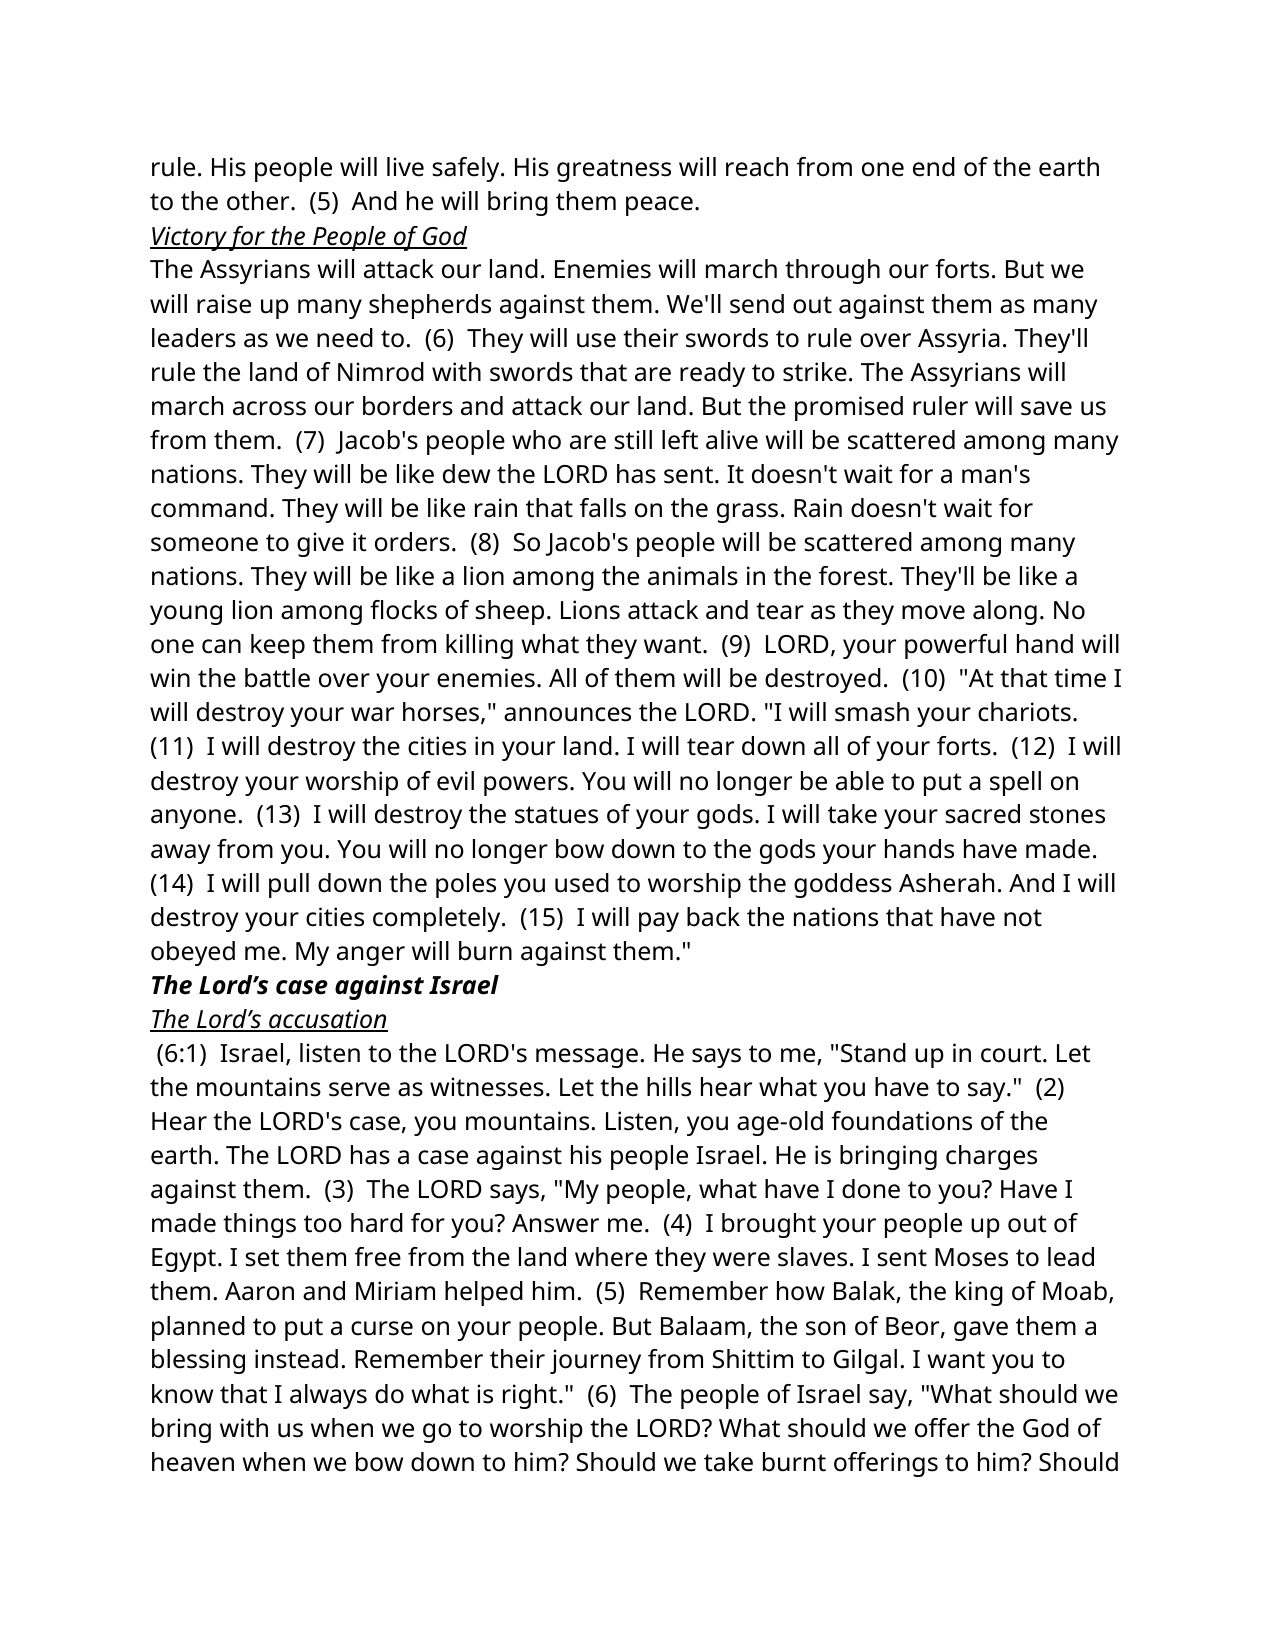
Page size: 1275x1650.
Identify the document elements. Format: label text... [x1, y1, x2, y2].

text Victory for the People of God [150, 218, 1125, 252]
text The Lord’s accusation [150, 1002, 1125, 1036]
text The Assyrians will attack our land. Enemies will march through our forts. But we will raise up many shepherds against them. We'll send out against them as many leaders as we need to. (6) They will use their swords to rule over Assyria. They'll rule the land of Nimrod with swords that are ready to strike. The Assyrians will march across our borders and attack our land. But the promised ruler will save us from them. (7) Jacob's people who are still left alive will be scattered among many nations. They will be like dew the LORD has sent. It doesn't wait for a man's command. They will be like rain that falls on the grass. Rain doesn't wait for someone to give it orders. (8) So Jacob's people will be scattered among many nations. They will be like a lion among the animals in the forest. They'll be like a young lion among flocks of sheep. Lions attack and tear as they move along. No one can keep them from killing what they want. (9) LORD, your powerful hand will win the battle over your enemies. All of them will be destroyed. (10) "At that time I will destroy your war horses," announces the LORD. "I will smash your chariots. (11) I will destroy the cities in your land. I will tear down all of your forts. (12) I will destroy your worship of evil powers. You will no longer be able to put a spell on anyone. (13) I will destroy the statues of your gods. I will take your sacred stones away from you. You will no longer bow down to the gods your hands have made. (14) I will pull down the poles you used to worship the goddess Asherah. And I will destroy your cities completely. (15) I will pay back the nations that have not obeyed me. My anger will burn against them." [150, 252, 1125, 967]
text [150, 1036, 1125, 1478]
text The Lord’s case against Israel [150, 967, 1125, 1002]
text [150, 150, 1125, 218]
